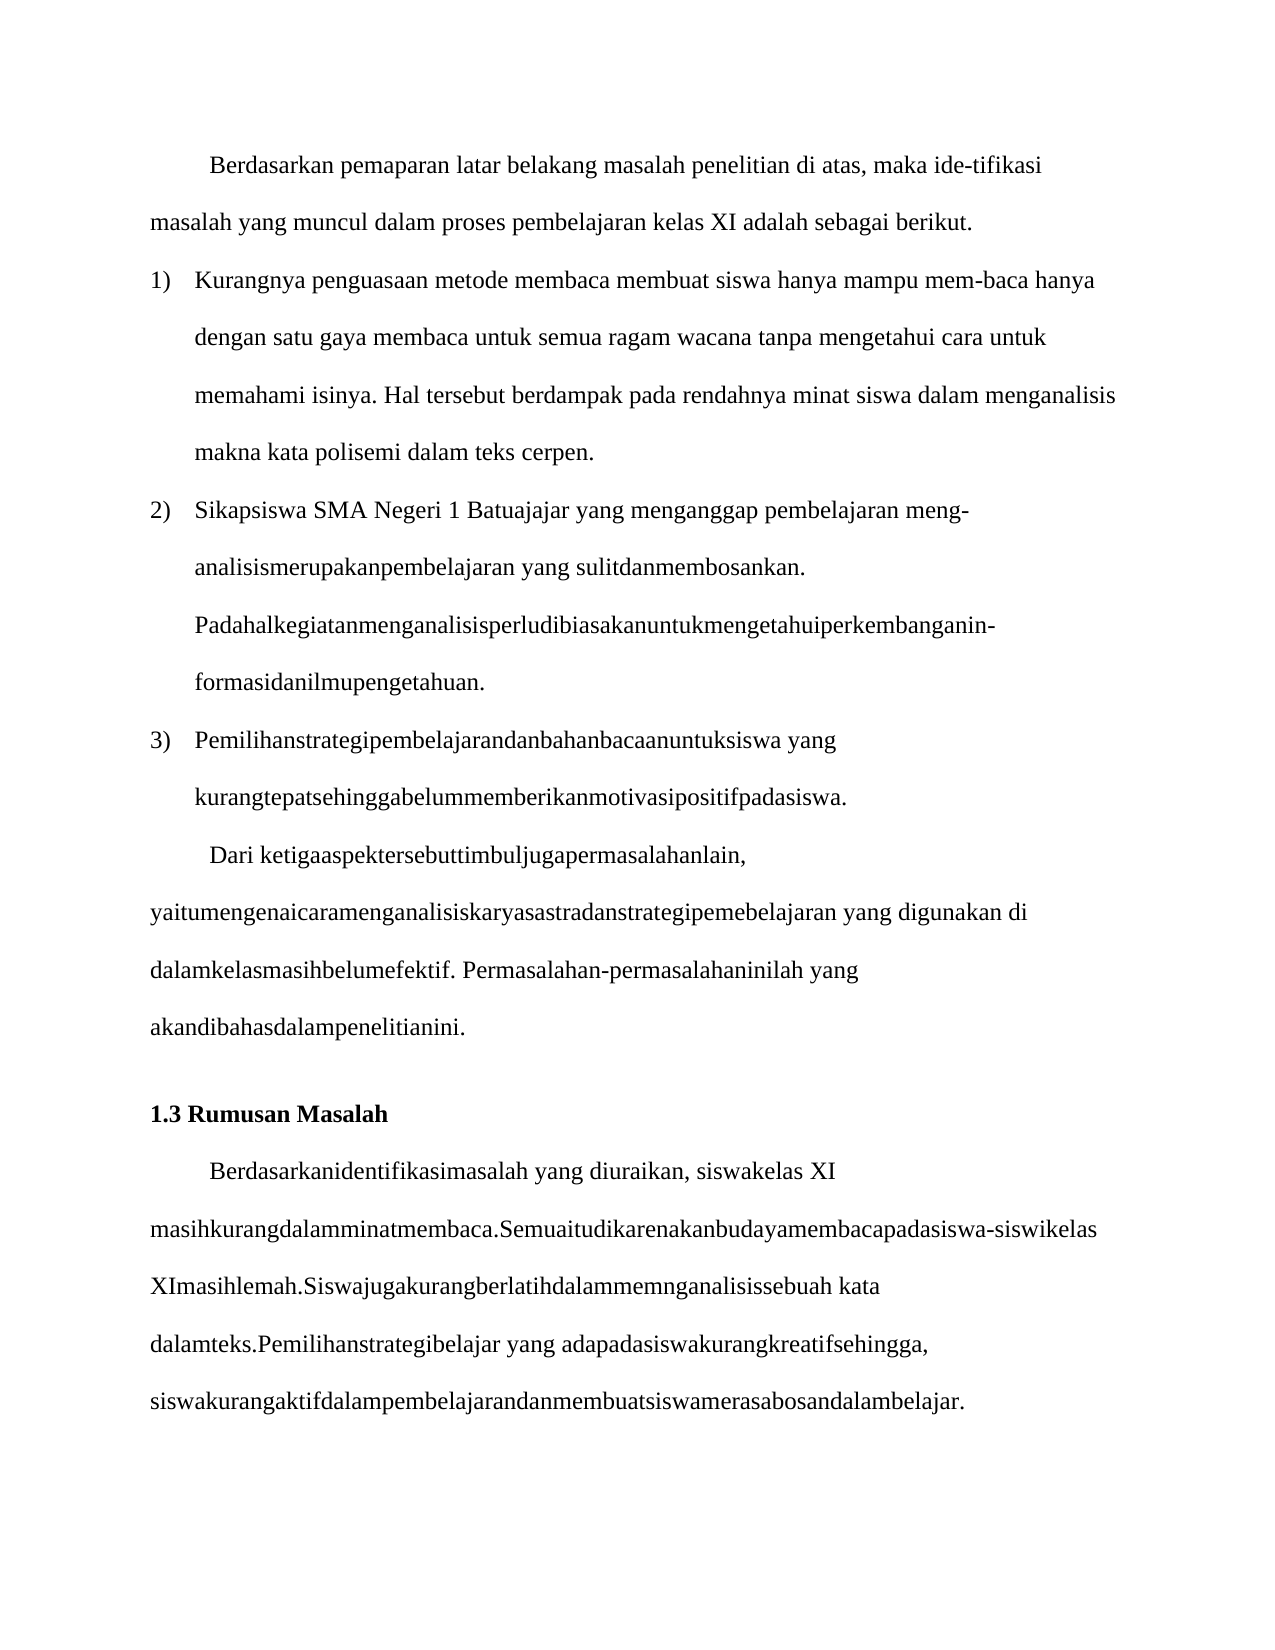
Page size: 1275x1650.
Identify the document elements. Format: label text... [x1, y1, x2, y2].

list Pemilihanstrategipembelajarandanbahanbacaanuntuksiswa yang kurangtepatsehinggabelummemberikanmotivasipositifpadasiswa. [150, 725, 1125, 811]
list Rumusan Masalah [150, 1099, 1125, 1127]
text Berdasarkan pemaparan latar belakang masalah penelitian di atas, maka ide-tifikasi masalah yang muncul dalam proses pembelajaran kelas XI adalah sebagai berikut. [150, 150, 1125, 236]
text Berdasarkanidentifikasimasalah yang diuraikan, siswakelas XI masihkurangdalamminatmembaca.Semuaitudikarenakanbudayamembacapadasiswa-siswikelas XImasihlemah.Siswajugakurangberlatihdalammemnganalisissebuah kata dalamteks.Pemilihanstrategibelajar yang adapadasiswakurangkreatifsehingga, siswakurangaktifdalampembelajarandanmembuatsiswamerasabosandalambelajar. [150, 1156, 1125, 1415]
text Dari ketigaaspektersebuttimbuljugapermasalahanlain, yaitumengenaicaramenganalisiskaryasastradanstrategipemebelajaran yang digunakan di dalamkelasmasihbelumefektif. Permasalahan-permasalahaninilah yang akandibahasdalampenelitianini. [150, 840, 1125, 1041]
list Kurangnya penguasaan metode membaca membuat siswa hanya mampu mem-baca hanya dengan satu gaya membaca untuk semua ragam wacana tanpa mengetahui cara untuk memahami isinya. Hal tersebut berdampak pada rendahnya minat siswa dalam menganalisis makna kata polisemi dalam teks cerpen. [150, 265, 1125, 466]
list Sikapsiswa SMA Negeri 1 Batuajajar yang menganggap pembelajaran meng-analisismerupakanpembelajaran yang sulitdanmembosankan. Padahalkegiatanmenganalisisperludibiasakanuntukmengetahuiperkembanganin-formasidanilmupengetahuan. [150, 495, 1125, 696]
